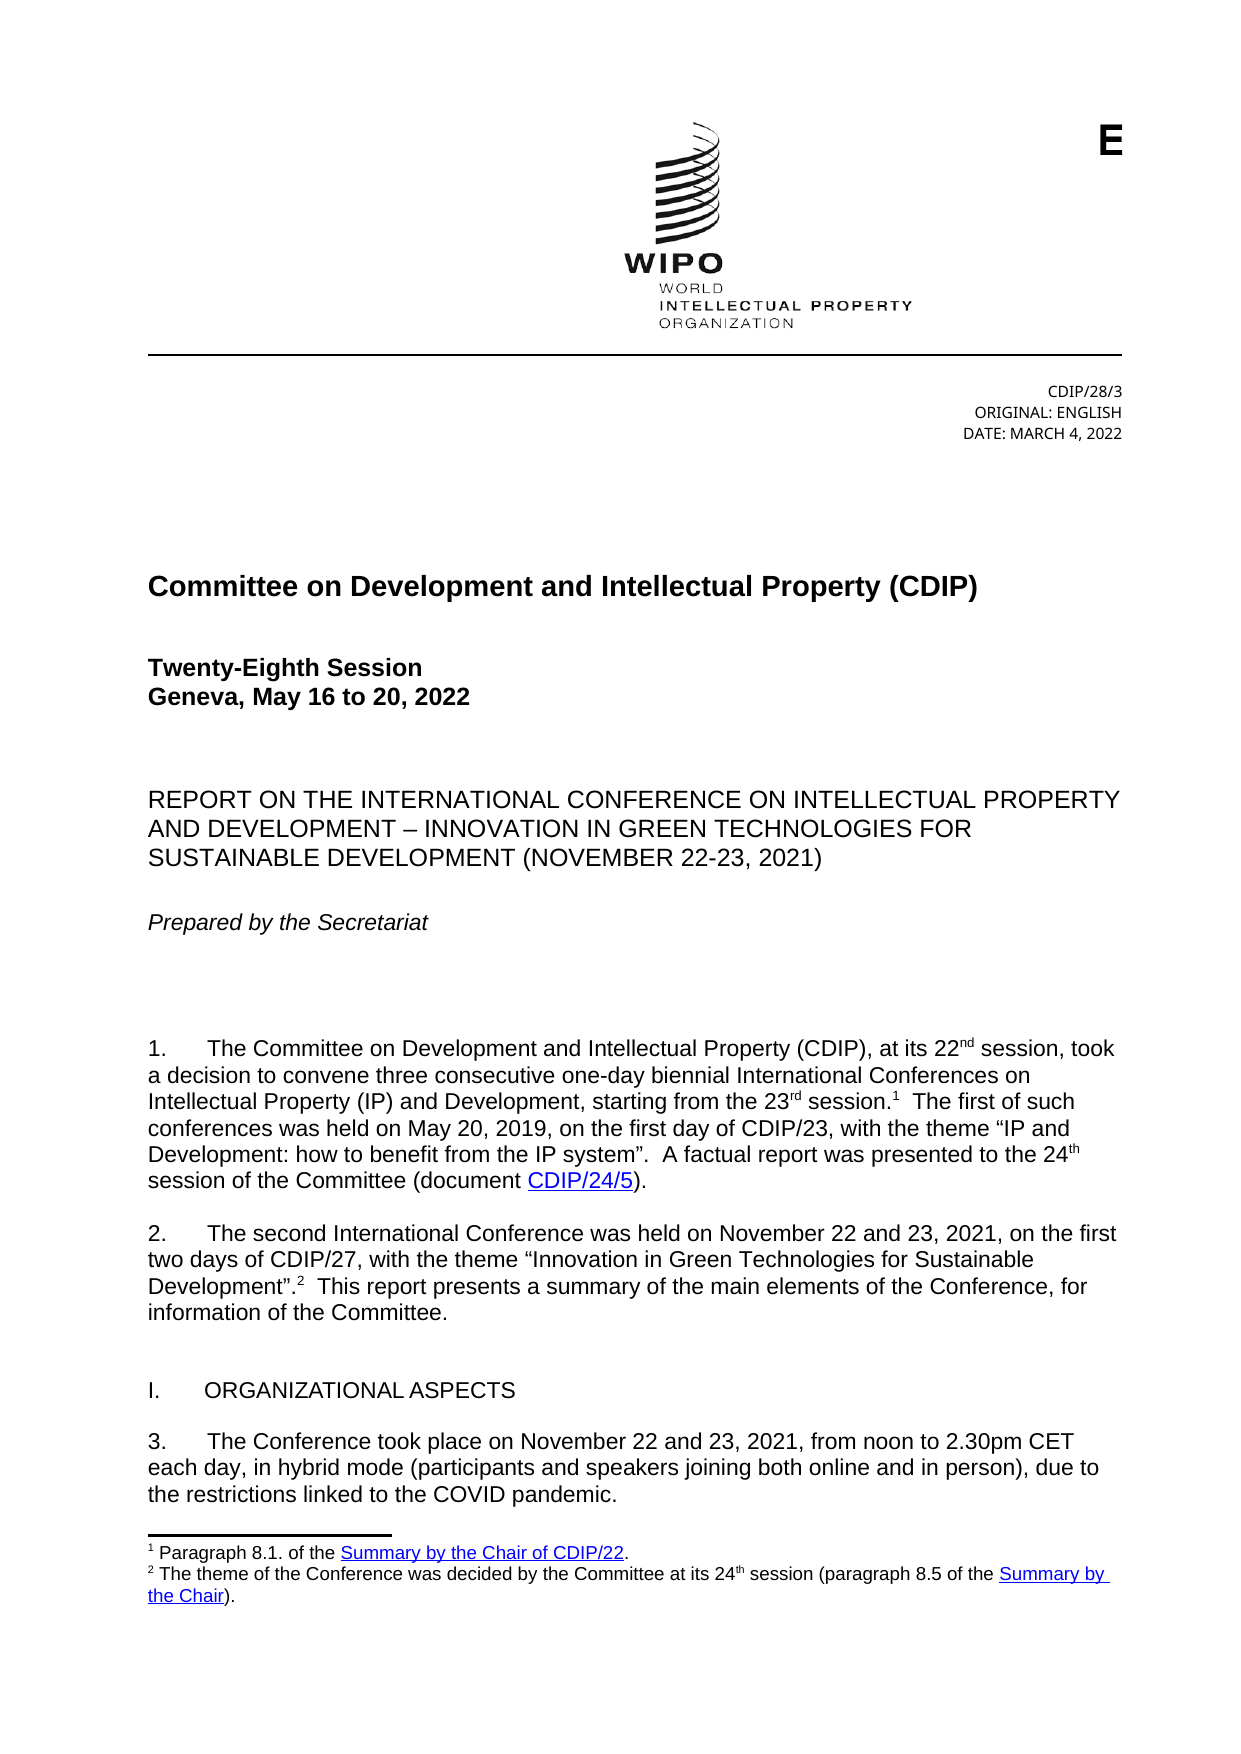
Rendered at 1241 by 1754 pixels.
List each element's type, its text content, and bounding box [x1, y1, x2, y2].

subtitle Committee on Development and Intellectual Property (CDIP) [148, 569, 1122, 603]
text ORIGINAL: ENGLISH [148, 402, 1122, 423]
text REPORT ON THE INTERNATIONAL CONFERENCE ON INTELLECTUAL PROPERTY AND DEVELOPMENT – INNOVATION IN GREEN TECHNOLOGIES FOR SUSTAINABLE DEVELOPMENT (NOVEMBER 22-23, 2021) [148, 785, 1122, 872]
text DATE: march 4, 2022 [148, 423, 1122, 444]
subtitle ORGANIZATIONAL ASPECTS [148, 1377, 1122, 1403]
list The Conference took place on November 22 and 23, 2021, from noon to 2.30pm CET each day, in hybrid mode (participants and speakers joining both online and in person), due to the restrictions linked to the COVID pandemic. [148, 1428, 1122, 1507]
text CDIP/28/3 [148, 381, 1122, 402]
list The second International Conference was held on November 22 and 23, 2021, on the first two days of CDIP/27, with the theme “Innovation in Green Technologies for Sustainable Development”. This report presents a summary of the main elements of the Conference, for information of the Committee. [148, 1220, 1122, 1325]
list The Committee on Development and Intellectual Property (CDIP), at its 22nd session, took a decision to convene three consecutive one-day biennial International Conferences on Intellectual Property (IP) and Development, starting from the 23rd session. The first of such conferences was held on May 20, 2019, on the first day of CDIP/23, with the theme “IP and Development: how to benefit from the IP system”. A factual report was presented to the 24th session of the Committee (document CDIP/24/5). [148, 1035, 1122, 1193]
picture [623, 117, 1123, 332]
text Prepared by the Secretariat [148, 909, 1122, 935]
text Twenty-Eighth Session Geneva, May 16 to 20, 2022 [148, 653, 1122, 710]
